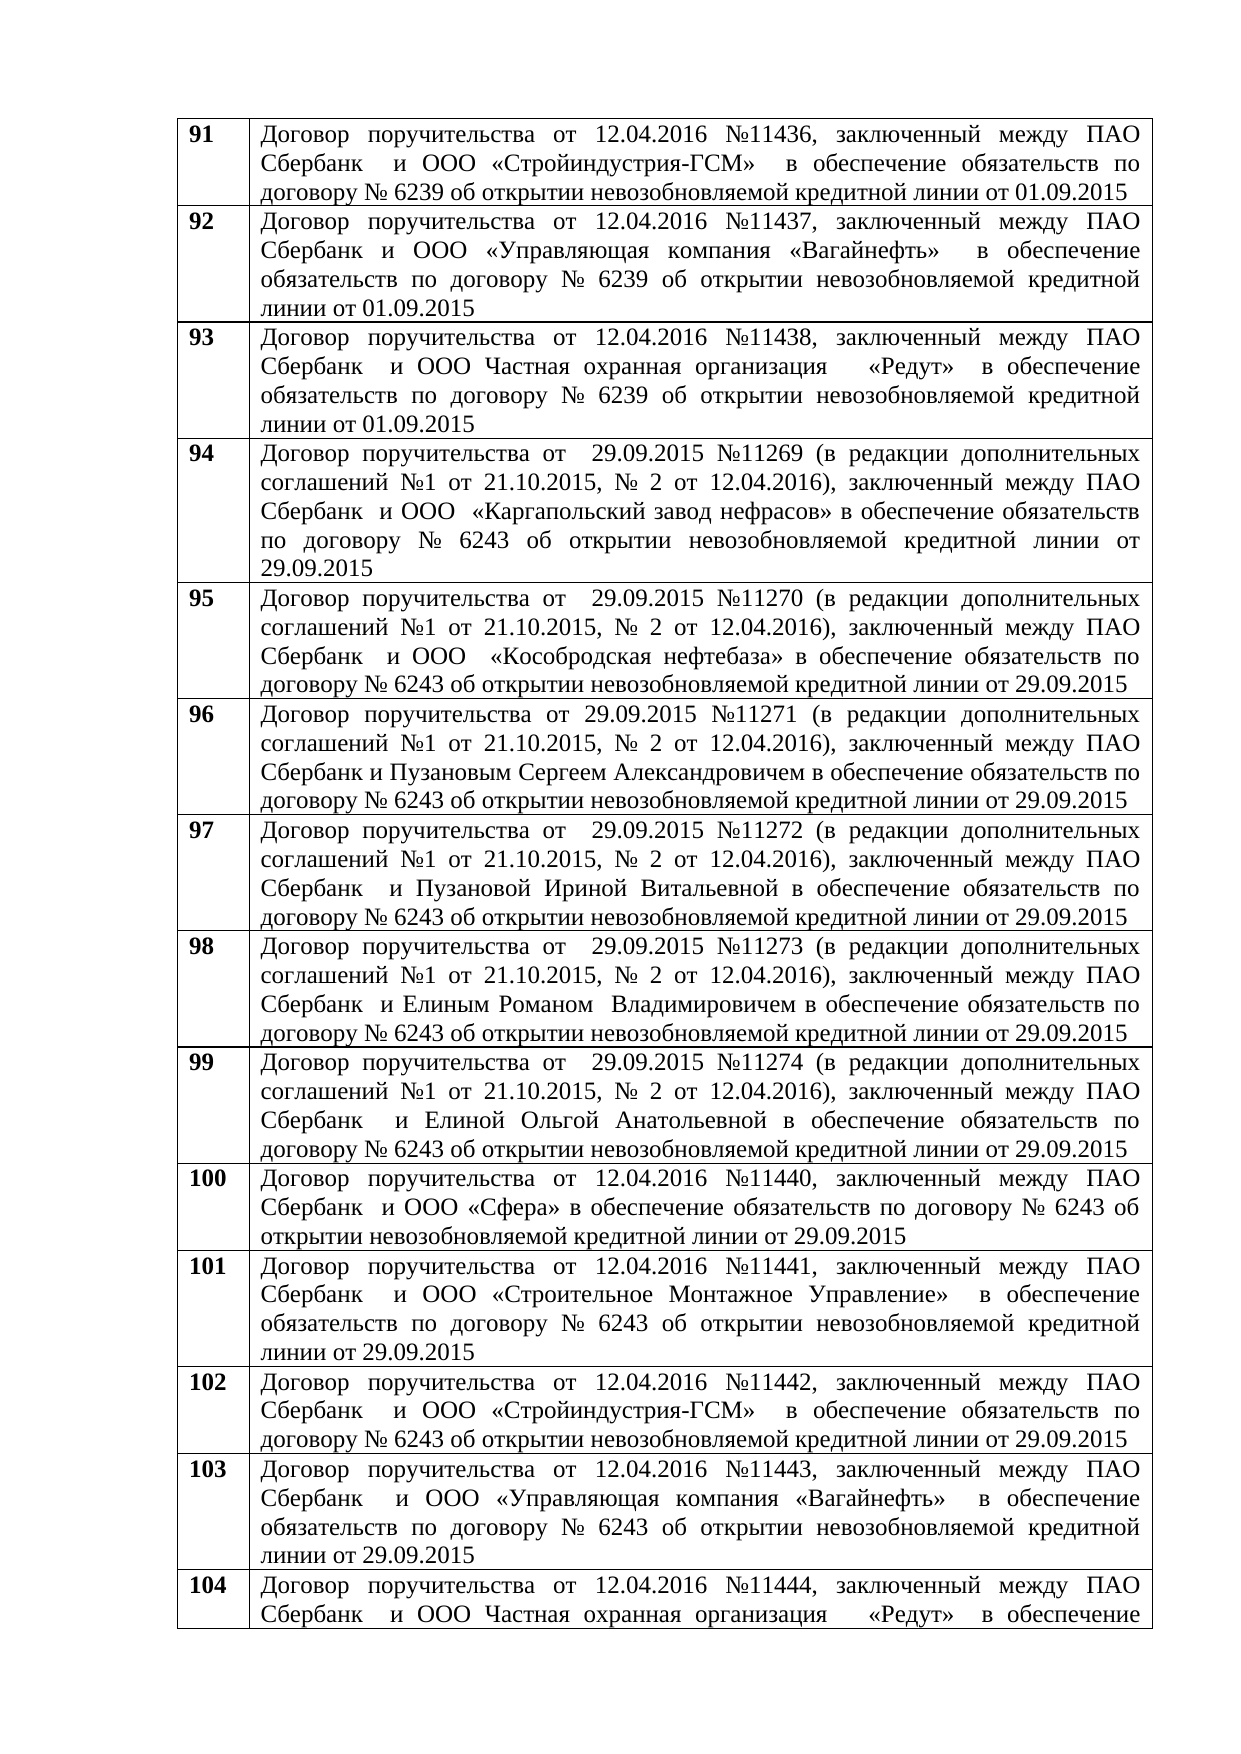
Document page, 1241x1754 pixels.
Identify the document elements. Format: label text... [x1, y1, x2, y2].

table_cell Договор поручительства от 29.09.2015 №11274 (в редакции дополнительных соглашений №1 от 21.10.2015, № 2 от 12.04.2016), заключенный между ПАО Сбербанк и Елиной Ольгой Анатольевной в обеспечение обязательств по договору № 6243 об открытии невозобновляемой кредитной линии от 29.09.2015 [250, 1048, 1152, 1162]
table_cell 101 [178, 1251, 249, 1366]
table_cell Договор поручительства от 12.04.2016 №11437, заключенный между ПАО Сбербанк и ООО «Управляющая компания «Вагайнефть» в обеспечение обязательств по договору № 6239 об открытии невозобновляемой кредитной линии от 01.09.2015 [250, 206, 1152, 321]
table_cell Договор поручительства от 12.04.2016 №11443, заключенный между ПАО Сбербанк и ООО «Управляющая компания «Вагайнефть» в обеспечение обязательств по договору № 6243 об открытии невозобновляемой кредитной линии от 29.09.2015 [250, 1454, 1152, 1569]
table_cell 96 [178, 699, 249, 814]
table_cell Договор поручительства от 12.04.2016 №11442, заключенный между ПАО Сбербанк и ООО «Стройиндустрия-ГСМ» в обеспечение обязательств по договору № 6243 об открытии невозобновляемой кредитной линии от 29.09.2015 [250, 1367, 1152, 1453]
table_cell Договор поручительства от 12.04.2016 №11436, заключенный между ПАО Сбербанк и ООО «Стройиндустрия-ГСМ» в обеспечение обязательств по договору № 6239 об открытии невозобновляемой кредитной линии от 01.09.2015 [250, 119, 1152, 205]
table_cell 97 [178, 815, 249, 930]
table_cell 94 [178, 439, 249, 582]
table_cell 104 [178, 1570, 249, 1628]
table_cell Договор поручительства от 29.09.2015 №11273 (в редакции дополнительных соглашений №1 от 21.10.2015, № 2 от 12.04.2016), заключенный между ПАО Сбербанк и Елиным Романом Владимировичем в обеспечение обязательств по договору № 6243 об открытии невозобновляемой кредитной линии от 29.09.2015 [250, 931, 1152, 1046]
table_cell Договор поручительства от 12.04.2016 №11438, заключенный между ПАО Сбербанк и ООО Частная охранная организация «Редут» в обеспечение обязательств по договору № 6239 об открытии невозобновляемой кредитной линии от 01.09.2015 [250, 323, 1152, 437]
table_cell 103 [178, 1454, 249, 1569]
table_cell Договор поручительства от 29.09.2015 №11271 (в редакции дополнительных соглашений №1 от 21.10.2015, № 2 от 12.04.2016), заключенный между ПАО Сбербанк и Пузановым Сергеем Александровичем в обеспечение обязательств по договору № 6243 об открытии невозобновляемой кредитной линии от 29.09.2015 [250, 699, 1152, 814]
table_cell Договор поручительства от 12.04.2016 №11441, заключенный между ПАО Сбербанк и ООО «Строительное Монтажное Управление» в обеспечение обязательств по договору № 6243 об открытии невозобновляемой кредитной линии от 29.09.2015 [250, 1251, 1152, 1366]
table_cell 92 [178, 206, 249, 321]
table_cell 98 [178, 931, 249, 1046]
table_cell 95 [178, 583, 249, 698]
table_cell 99 [178, 1048, 249, 1162]
table_cell Договор поручительства от 29.09.2015 №11272 (в редакции дополнительных соглашений №1 от 21.10.2015, № 2 от 12.04.2016), заключенный между ПАО Сбербанк и Пузановой Ириной Витальевной в обеспечение обязательств по договору № 6243 об открытии невозобновляемой кредитной линии от 29.09.2015 [250, 815, 1152, 930]
table_cell Договор поручительства от 29.09.2015 №11270 (в редакции дополнительных соглашений №1 от 21.10.2015, № 2 от 12.04.2016), заключенный между ПАО Сбербанк и ООО «Кособродская нефтебаза» в обеспечение обязательств по договору № 6243 об открытии невозобновляемой кредитной линии от 29.09.2015 [250, 583, 1152, 698]
table_cell Договор поручительства от 29.09.2015 №11269 (в редакции дополнительных соглашений №1 от 21.10.2015, № 2 от 12.04.2016), заключенный между ПАО Сбербанк и ООО «Каргапольский завод нефрасов» в обеспечение обязательств по договору № 6243 об открытии невозобновляемой кредитной линии от 29.09.2015 [250, 439, 1152, 582]
table_cell 93 [178, 323, 249, 437]
table_cell 102 [178, 1367, 249, 1453]
table_cell 100 [178, 1164, 249, 1250]
table_cell Договор поручительства от 12.04.2016 №11440, заключенный между ПАО Сбербанк и ООО «Сфера» в обеспечение обязательств по договору № 6243 об открытии невозобновляемой кредитной линии от 29.09.2015 [250, 1164, 1152, 1250]
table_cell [250, 1570, 1152, 1628]
table_cell 91 [178, 119, 249, 205]
